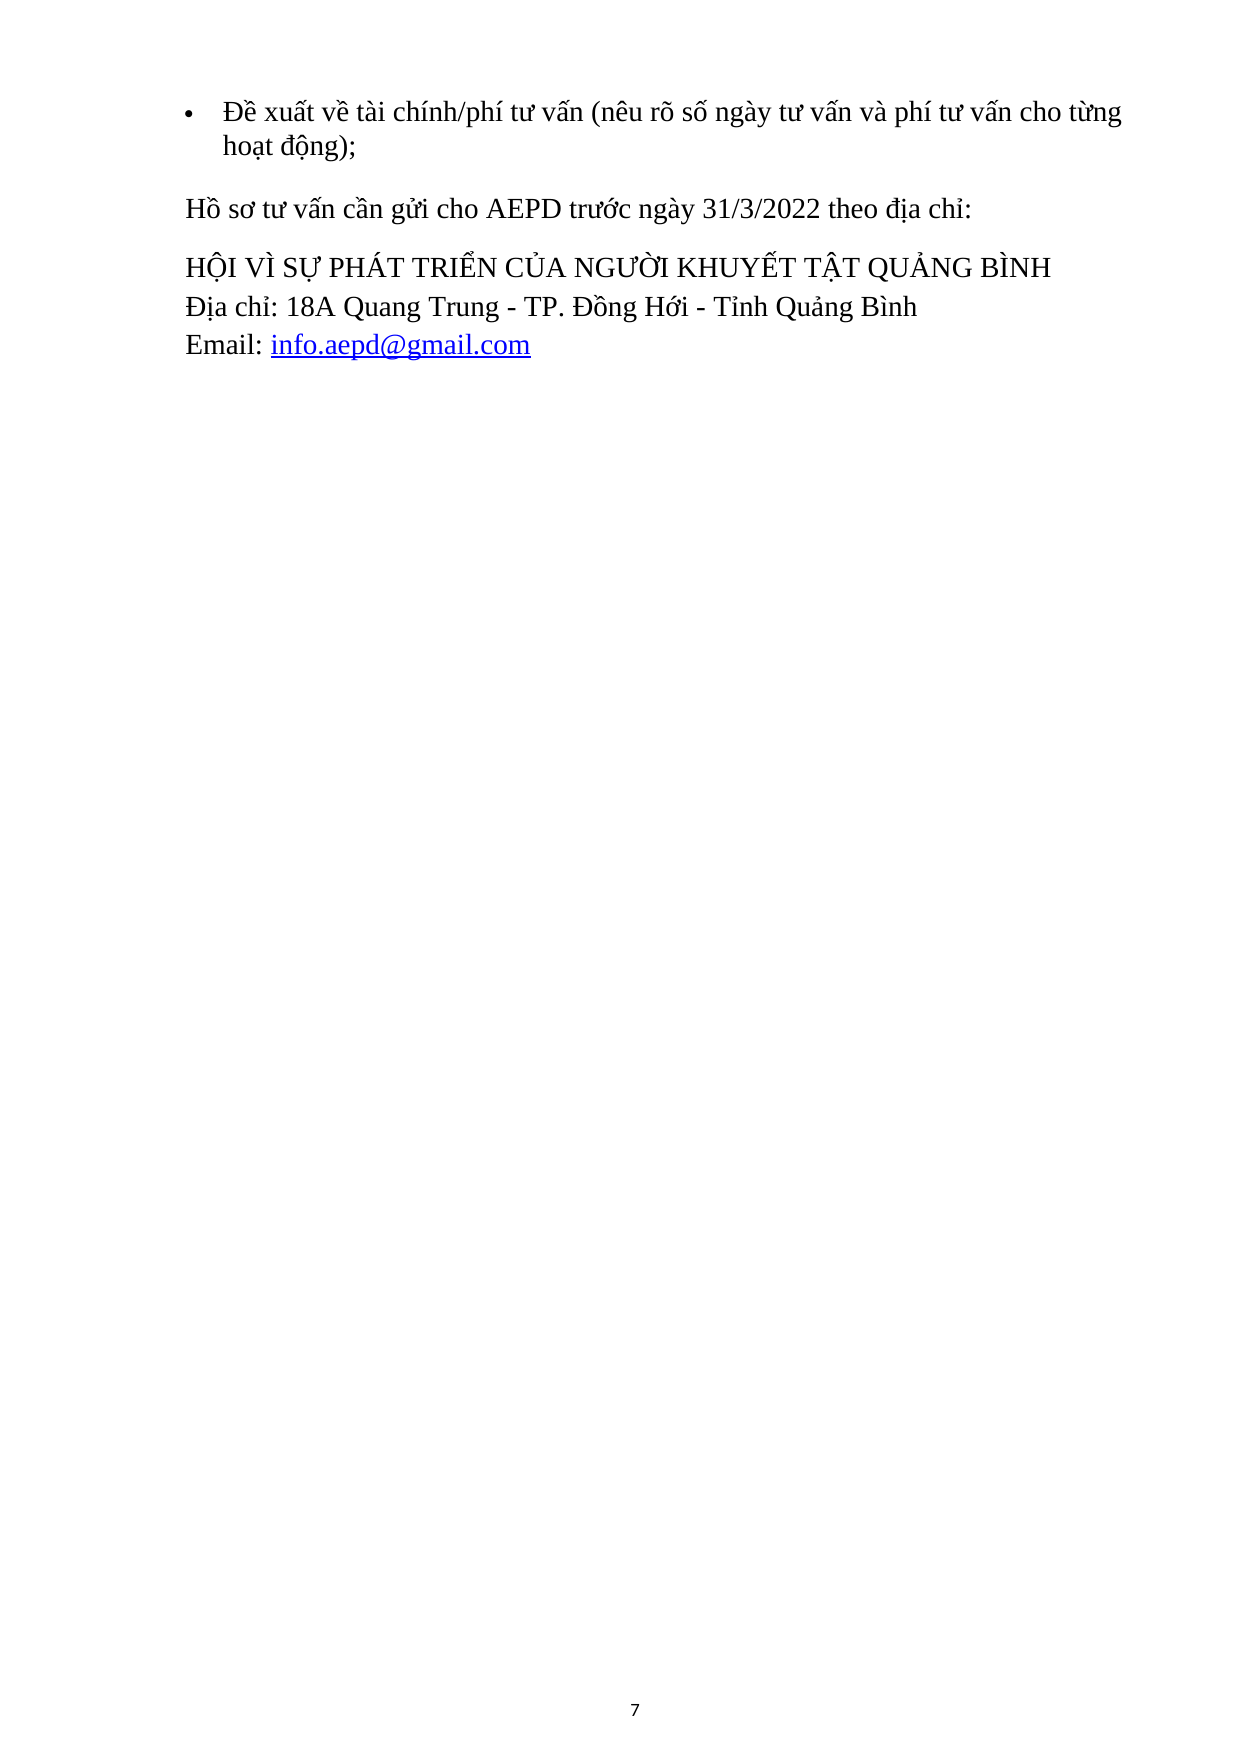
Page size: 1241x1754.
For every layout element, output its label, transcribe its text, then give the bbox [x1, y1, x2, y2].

text Hồ sơ tư vấn cần gửi cho AEPD trước ngày 31/3/2022 theo địa chỉ: [185, 191, 1122, 224]
list Địa chỉ: 18A Quang Trung - TP. Đồng Hới - Tỉnh Quảng Bình [185, 289, 1122, 322]
list Email: info.aepd@gmail.com [185, 327, 1122, 361]
list Đề xuất về tài chính/phí tư vấn (nêu rõ số ngày tư vấn và phí tư vấn cho từng hoạt động); [185, 94, 1122, 162]
list HỘI VÌ SỰ PHÁT TRIỂN CỦA NGƯỜI KHUYẾT TẬT QUẢNG BÌNH [185, 250, 1122, 284]
